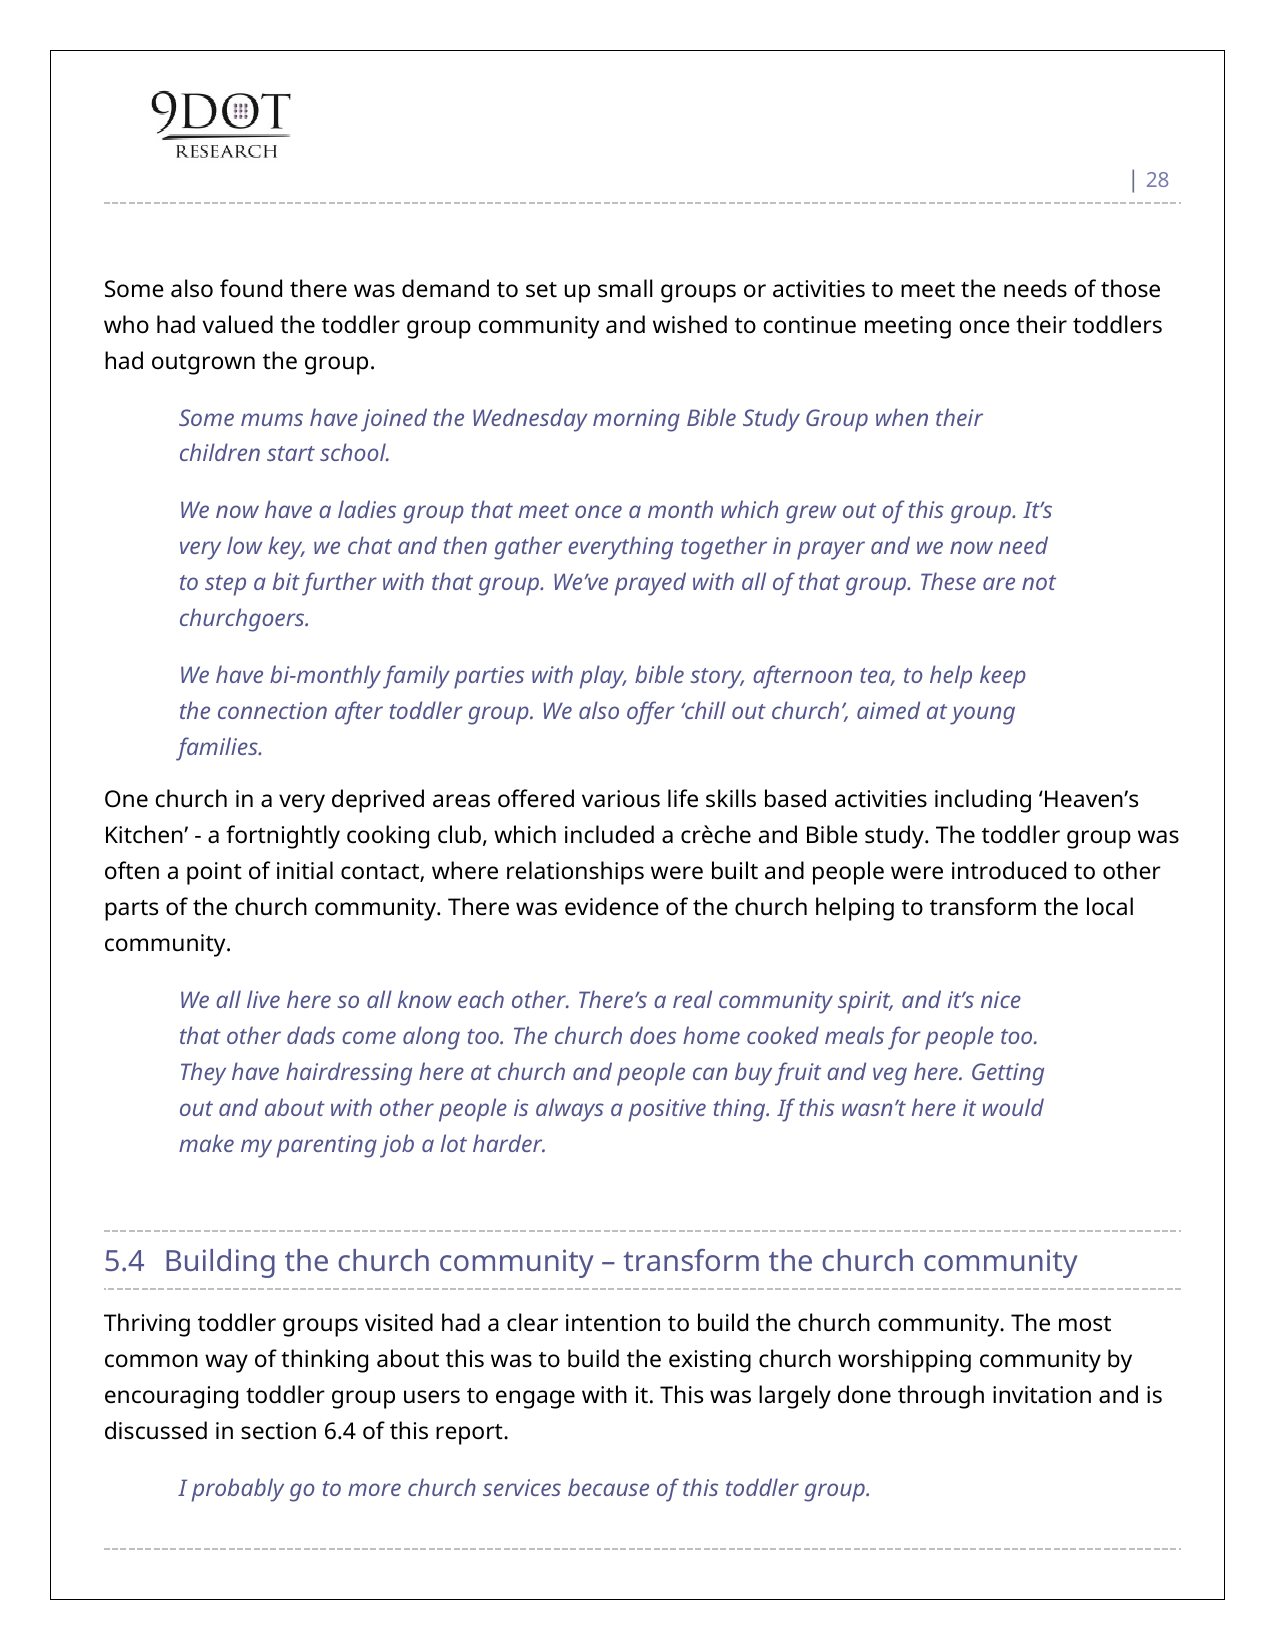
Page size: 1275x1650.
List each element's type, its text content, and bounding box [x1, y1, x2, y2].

picture [115, 60, 339, 186]
text Some mums have joined the Wednesday morning Bible Study Group when their children start school. [178, 401, 1061, 469]
text We now have a ladies group that meet once a month which grew out of this group. It’s very low key, we chat and then gather everything together in prayer and we now need to step a bit further with that group. We’ve prayed with all of that group. These are not churchgoers. [178, 494, 1061, 633]
text Thriving toddler groups visited had a clear intention to build the church community. The most common way of thinking about this was to build the existing church worshipping community by encouraging toddler group users to engage with it. This was largely done through invitation and is discussed in section 6.4 of this report. [103, 1307, 1181, 1446]
text I probably go to more church services because of this toddler group. [178, 1472, 1061, 1503]
text We have bi-monthly family parties with play, bible story, afternoon tea, to help keep the connection after toddler group. We also offer ‘chill out church’, aimed at young families. [178, 659, 1061, 762]
text Some also found there was demand to set up small groups or activities to meet the needs of those who had valued the toddler group community and wished to continue meeting once their toddlers had outgrown the group. [103, 273, 1181, 376]
subtitle Building the church community – transform the church community [103, 1230, 1181, 1290]
text We all live here so all know each other. There’s a real community spirit, and it’s nice that other dads come along too. The church does home cooked meals for people too. They have hairdressing here at church and people can buy fruit and veg here. Getting out and about with other people is always a positive thing. If this wasn’t here it would make my parenting job a lot harder. [178, 984, 1061, 1159]
text One church in a very deprived areas offered various life skills based activities including ‘Heaven’s Kitchen’ - a fortnightly cooking club, which included a crèche and Bible study. The toddler group was often a point of initial contact, where relationships were built and people were introduced to other parts of the church community. There was evidence of the church helping to transform the local community. [103, 783, 1181, 958]
